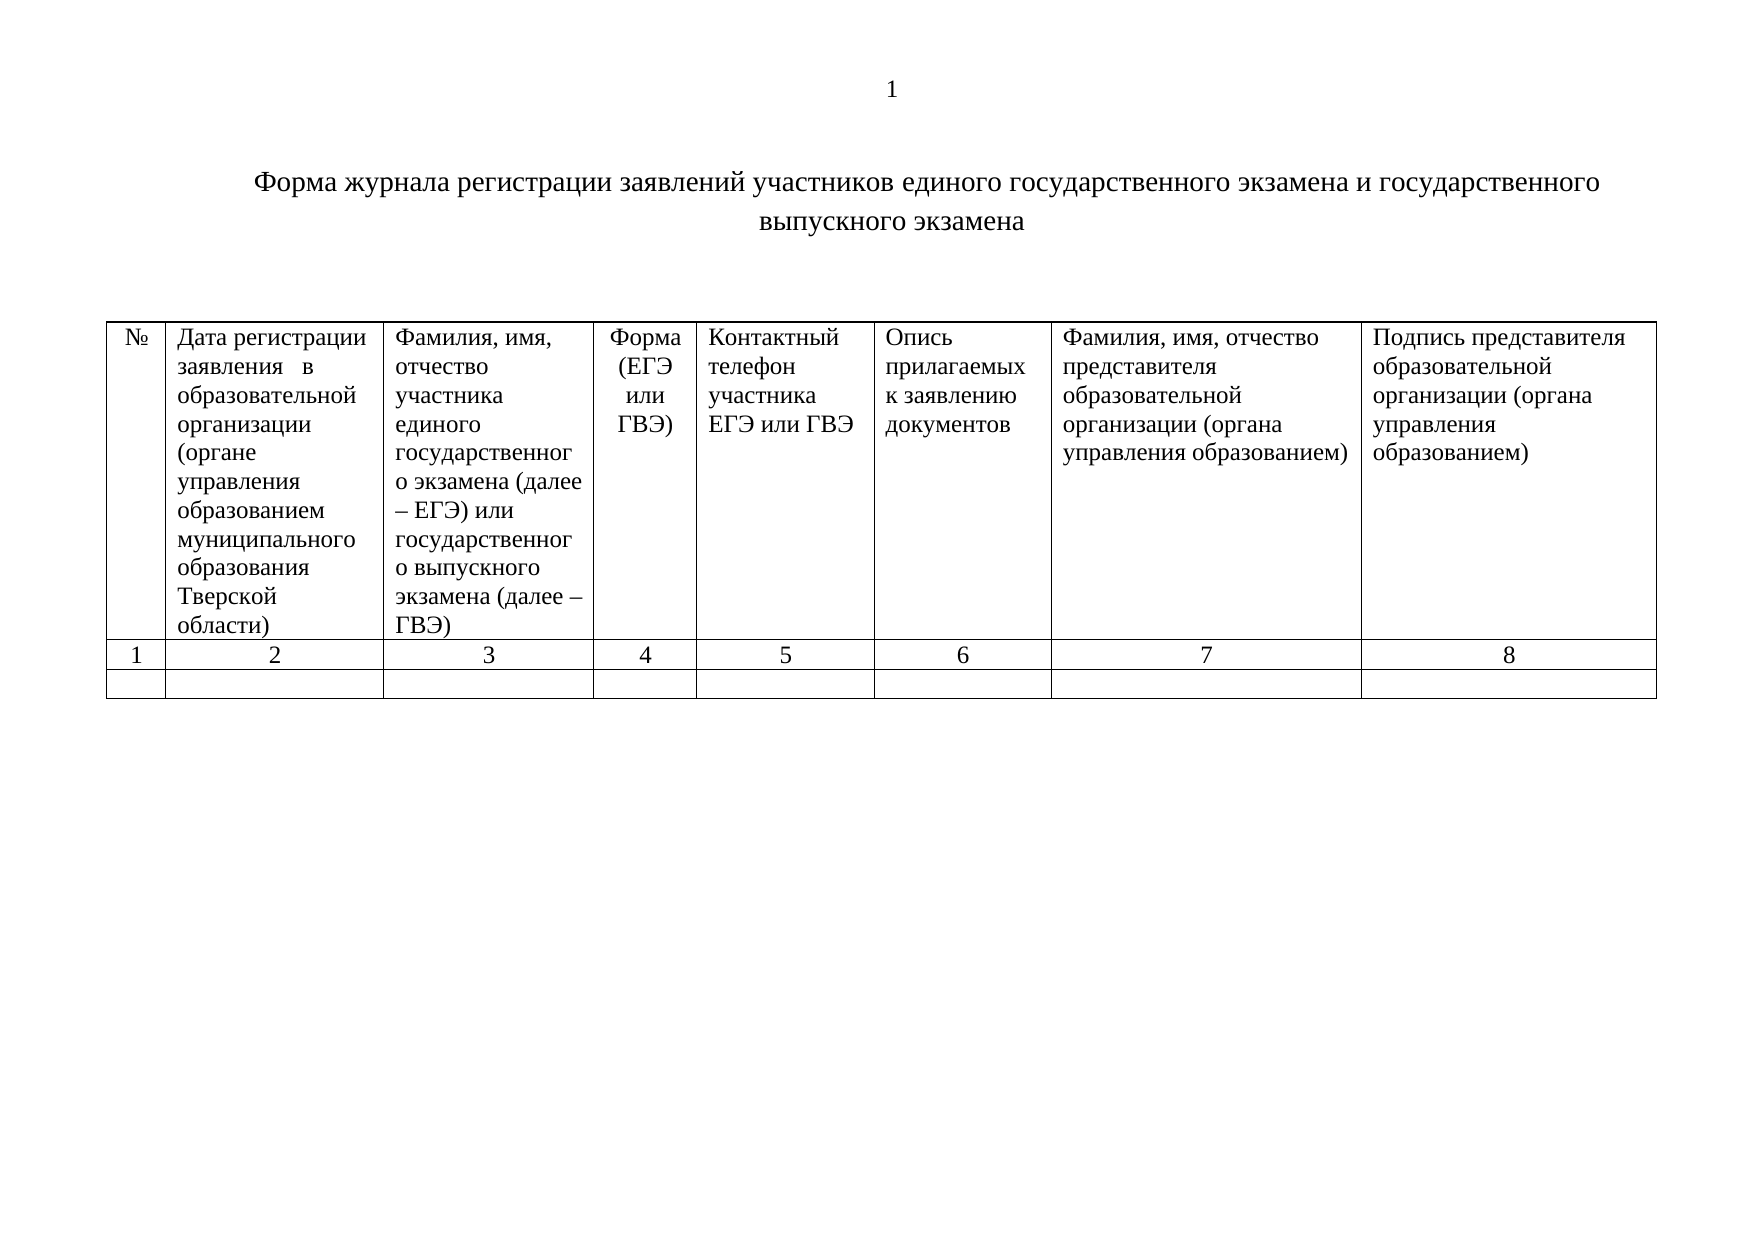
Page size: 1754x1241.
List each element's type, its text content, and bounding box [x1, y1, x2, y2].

table_cell [1362, 670, 1656, 698]
table_cell [166, 670, 383, 698]
text Форма журнала регистрации заявлений участников единого государственного экзамена и государственного выпускного экзамена [118, 164, 1665, 236]
table_header Дата регистрации заявления в образовательной организации (органе управления образованием муниципального образования Тверской области) [166, 323, 383, 639]
table_header Подпись представителя образовательной организации (органа управления образованием) [1362, 323, 1656, 639]
table_cell [1052, 670, 1361, 698]
table_cell [697, 670, 874, 698]
table_cell 4 [594, 640, 696, 668]
table_cell 8 [1362, 640, 1656, 668]
table_header Опись прилагаемых к заявлению документов [875, 323, 1051, 639]
table_header Форма (ЕГЭ или ГВЭ) [594, 323, 696, 639]
table_cell [384, 670, 593, 698]
table_cell 2 [166, 640, 383, 668]
table_cell 6 [875, 640, 1051, 668]
table_cell [107, 670, 165, 698]
table_header Контактный телефон участника ЕГЭ или ГВЭ [697, 323, 874, 639]
table_cell 3 [384, 640, 593, 668]
table_cell [875, 670, 1051, 698]
table_cell 1 [107, 640, 165, 668]
table_header Фамилия, имя, отчество представителя образовательной организации (органа управления образованием) [1052, 323, 1361, 639]
table_cell 5 [697, 640, 874, 668]
table_header № [107, 323, 165, 639]
table_header Фамилия, имя, отчество участника единого государственного экзамена (далее – ЕГЭ) или государственного выпускного экзамена (далее –ГВЭ) [384, 323, 593, 639]
table_cell [594, 670, 696, 698]
table_cell 7 [1052, 640, 1361, 668]
